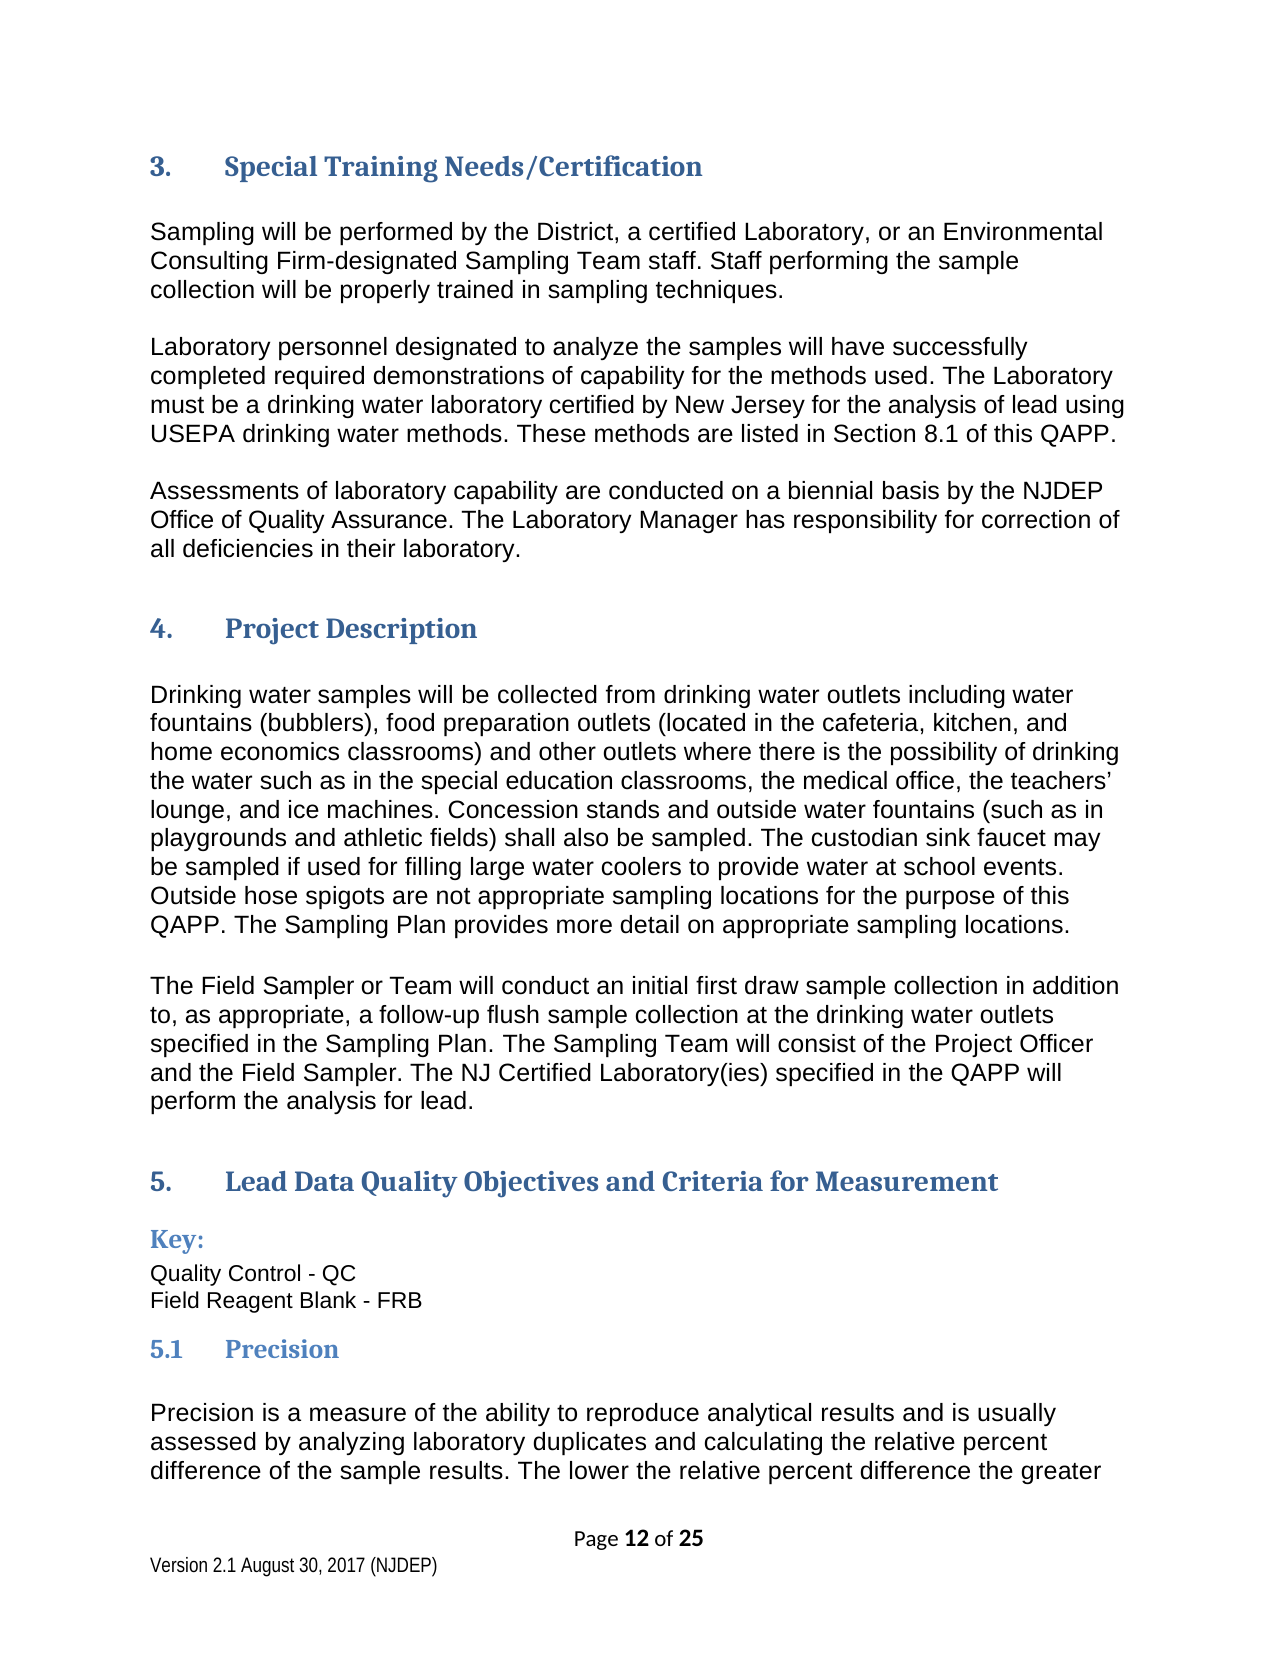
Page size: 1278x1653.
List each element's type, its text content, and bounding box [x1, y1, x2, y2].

text Sampling will be performed by the District, a certified Laboratory, or an Environmental Consulting Firm-designated Sampling Team staff. Staff performing the sample collection will be properly trained in sampling techniques. [150, 217, 1127, 303]
text Laboratory personnel designated to analyze the samples will have successfully completed required demonstrations of capability for the methods used. The Laboratory must be a drinking water laboratory certified by New Jersey for the analysis of lead using USEPA drinking water methods. These methods are listed in Section 8.1 of this QAPP. [150, 332, 1127, 447]
subtitle 5.1 Precision [150, 1334, 1127, 1365]
text Field Reagent Blank - FRB [150, 1287, 1127, 1313]
text The Field Sampler or Team will conduct an initial first draw sample collection in addition to, as appropriate, a follow-up flush sample collection at the drinking water outlets specified in the Sampling Plan. The Sampling Team will consist of the Project Officer and the Field Sampler. The NJ Certified Laboratory(ies) specified in the QAPP will perform the analysis for lead. [150, 971, 1127, 1115]
subtitle 3. Special Training Needs/Certification [150, 150, 1127, 183]
text Quality Control - QC [150, 1260, 1127, 1287]
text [150, 1398, 1127, 1484]
subtitle 5. Lead Data Quality Objectives and Criteria for Measurement [150, 1165, 1127, 1199]
subtitle 4. Project Description [150, 612, 1127, 646]
text Assessments of laboratory capability are conducted on a biennial basis by the NJDEP Office of Quality Assurance. The Laboratory Manager has responsibility for correction of all deficiencies in their laboratory. [150, 476, 1127, 562]
subtitle Key: [150, 1224, 1127, 1256]
text Drinking water samples will be collected from drinking water outlets including water fountains (bubblers), food preparation outlets (located in the cafeteria, kitchen, and home economics classrooms) and other outlets where there is the possibility of drinking the water such as in the special education classrooms, the medical office, the teachers’ lounge, and ice machines. Concession stands and outside water fountains (such as in playgrounds and athletic fields) shall also be sampled. The custodian sink faucet may be sampled if used for filling large water coolers to provide water at school events. Outside hose spigots are not appropriate sampling locations for the purpose of this QAPP. The Sampling Plan provides more detail on appropriate sampling locations. [150, 679, 1127, 938]
